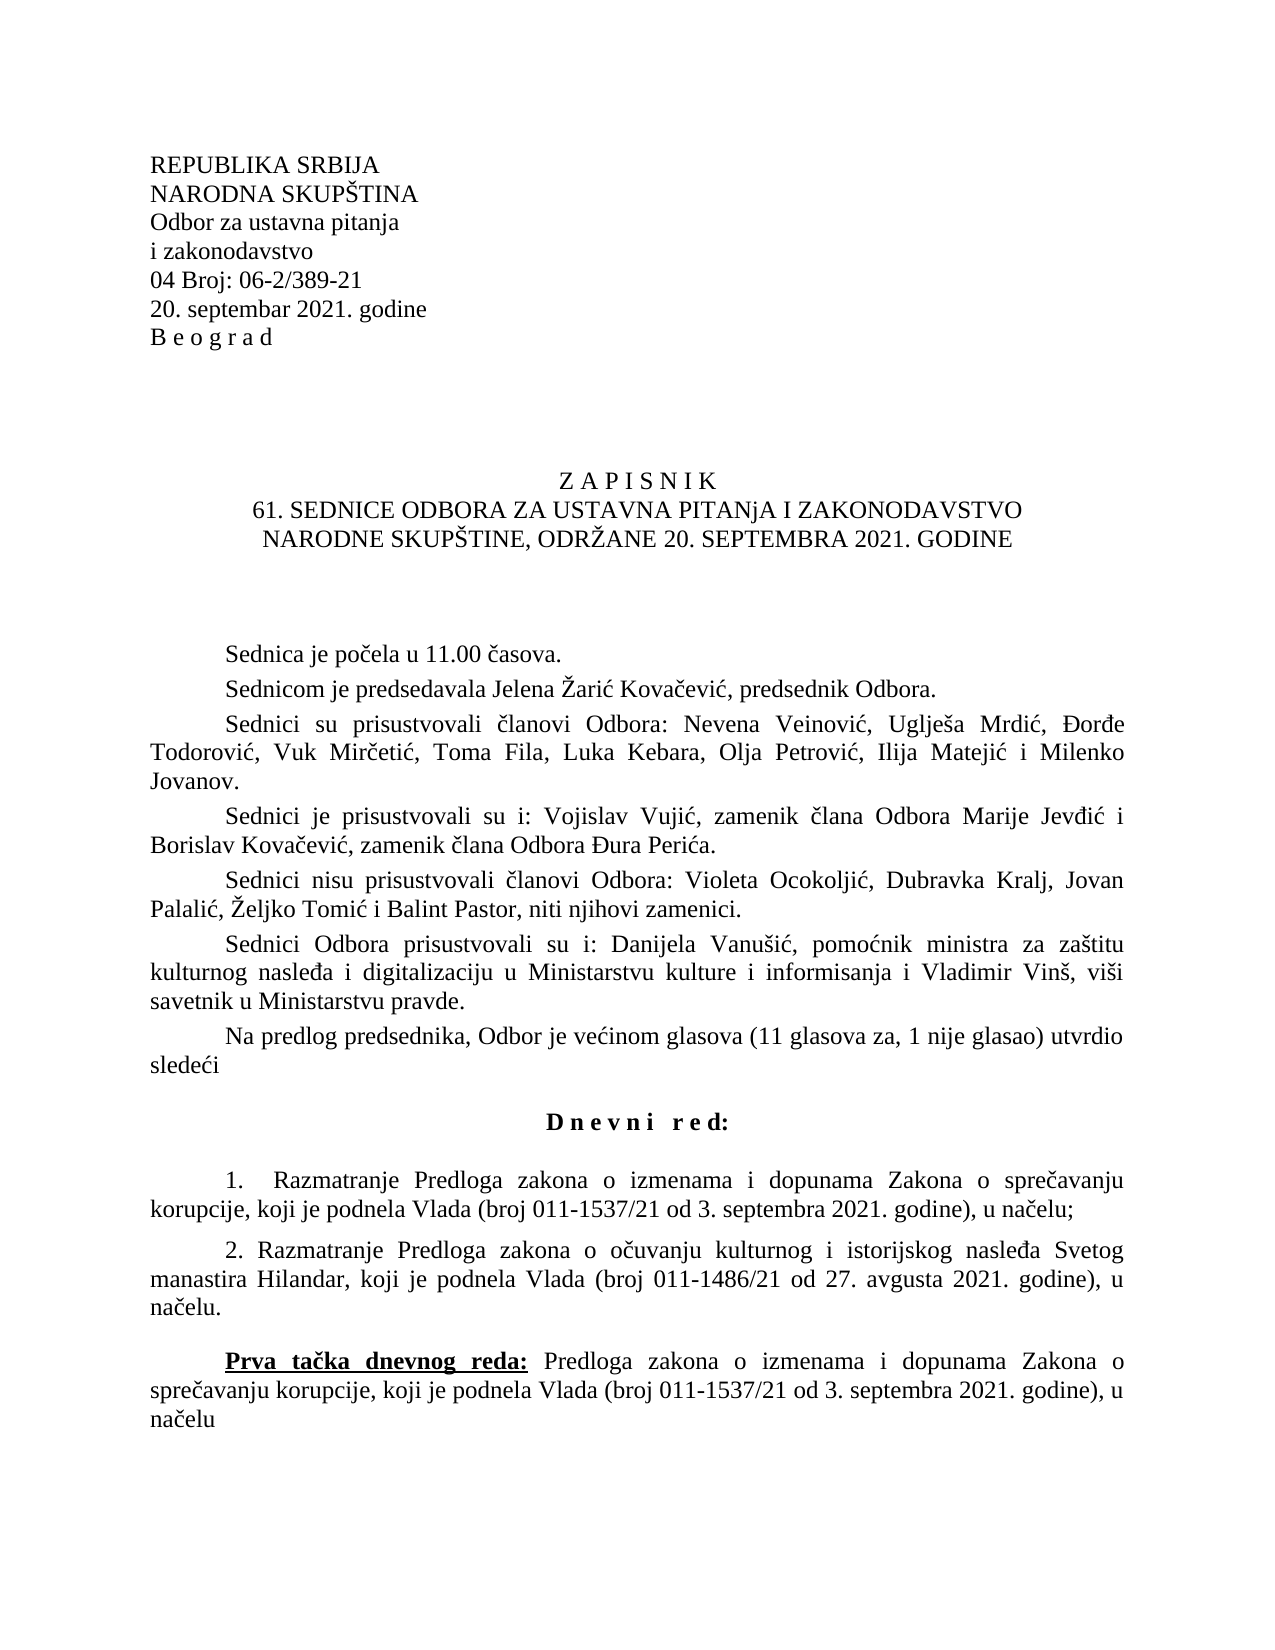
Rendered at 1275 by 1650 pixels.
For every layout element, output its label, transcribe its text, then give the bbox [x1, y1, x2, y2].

text B e o g r a d [150, 322, 1125, 351]
text NARODNA SKUPŠTINA [150, 179, 1125, 207]
text 2. Razmatranje Predloga zakona o očuvanju kulturnog i istorijskog nasleđa Svetog manastira Hilandar, koji je podnela Vlada (broj 011-1486/21 od 27. avgusta 2021. godine), u načelu. [150, 1235, 1125, 1321]
text Odbor za ustavna pitanja [150, 207, 1125, 236]
text i zakonodavstvo [150, 236, 1125, 265]
text Sednici Odbora prisustvovali su i: Danijela Vanušić, pomoćnik ministra za zaštitu kulturnog nasleđa i digitalizaciju u Ministarstvu kulture i informisanja i Vladimir Vinš, viši savetnik u Ministarstvu pravde. [150, 929, 1125, 1015]
text 61. SEDNICE ODBORA ZA USTAVNA PITANjA I ZAKONODAVSTVO [150, 495, 1125, 524]
text Sednicom je predsedavala Jelena Žarić Kovačević, predsednik Odbora. [150, 674, 1125, 702]
text REPUBLIKA SRBIJA [150, 150, 1125, 179]
text Sednici su prisustvovali članovi Odbora: Nevena Veinović, Uglješa Mrdić, Đorđe Todorović, Vuk Mirčetić, Toma Fila, Luka Kebara, Olja Petrović, Ilija Matejić i Milenko Jovanov. [150, 709, 1125, 795]
text D n e v n i r e d: [150, 1107, 1125, 1136]
text Prva tačka dnevnog reda: Predloga zakona o izmenama i dopunama Zakona o sprečavanju korupcije, koji je podnela Vlada (broj 011-1537/21 od 3. septembra 2021. godine), u načelu [150, 1346, 1125, 1432]
text 20. septembar 2021. godine [150, 294, 1125, 322]
text NARODNE SKUPŠTINE, ODRŽANE 20. SEPTEMBRA 2021. GODINE [150, 524, 1125, 552]
text Sednici je prisustvovali su i: Vojislav Vujić, zamenik člana Odbora Marije Jevđić i Borislav Kovačević, zamenik člana Odbora Đura Perića. [150, 801, 1125, 859]
text Z A P I S N I K [150, 466, 1125, 495]
text 1. Razmatranje Predloga zakona o izmenama i dopunama Zakona o sprečavanju korupcije, koji je podnela Vlada (broj 011-1537/21 od 3. septembra 2021. godine), u načelu; [150, 1165, 1125, 1222]
text Sednici nisu prisustvovali članovi Odbora: Violeta Ocokoljić, Dubravka Kralj, Jovan Palalić, Željko Tomić i Balint Pastor, niti njihovi zamenici. [150, 865, 1125, 922]
text Na predlog predsednika, Odbor je većinom glasova (11 glasova za, 1 nije glasao) utvrdio sledeći [150, 1021, 1125, 1079]
text 04 Broj: 06-2/389-21 [150, 265, 1125, 294]
text Sednica je počela u 11.00 časova. [150, 639, 1125, 667]
